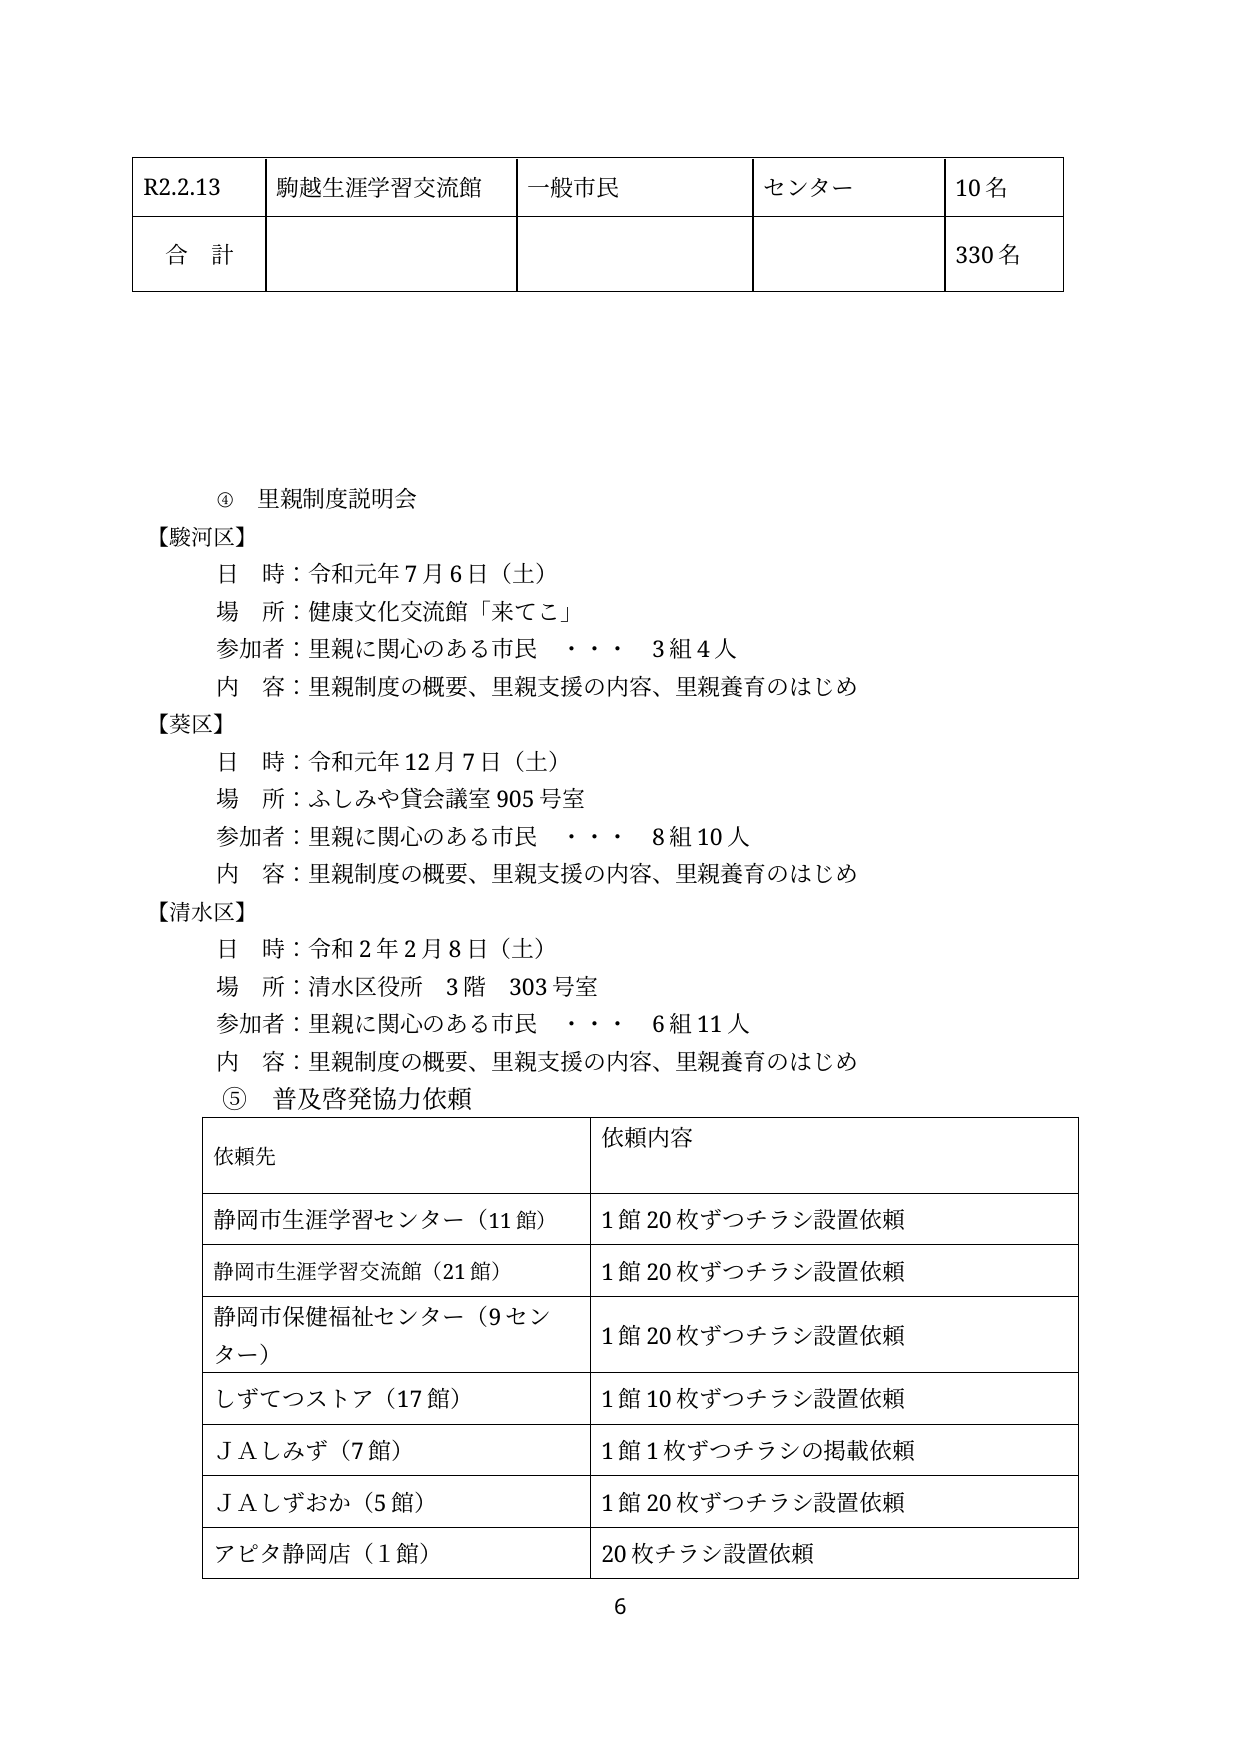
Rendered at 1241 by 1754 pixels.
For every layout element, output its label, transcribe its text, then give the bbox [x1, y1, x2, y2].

text 内 容：里親制度の概要、里親支援の内容、里親養育のはじめ [148, 667, 1092, 704]
table_cell 静岡市保健福祉センター（9センター） [203, 1297, 590, 1372]
table_cell [754, 217, 944, 291]
text 日 時：令和元年7月6日（土） [148, 554, 1092, 592]
table_cell 1館20枚ずつチラシ設置依頼 [591, 1245, 1078, 1296]
table_cell 10名 [946, 158, 1063, 216]
text 参加者：里親に関心のある市民 ・・・ 8組10人 [148, 817, 1092, 854]
text 【清水区】 [148, 892, 1092, 929]
table_header 依頼先 [203, 1118, 590, 1193]
text 日 時：令和2年2月8日（土） [148, 929, 1092, 967]
table_cell 合 計 [133, 217, 265, 291]
text 日 時：令和元年12月7日（土） [148, 742, 1092, 779]
table_cell 一般市民 [518, 158, 753, 216]
table_cell 20枚チラシ設置依頼 [591, 1528, 1078, 1578]
table_cell 1館20枚ずつチラシ設置依頼 [591, 1194, 1078, 1244]
table_cell しずてつストア（17館） [203, 1373, 590, 1423]
table_cell 330名 [946, 217, 1063, 291]
table_cell 静岡市生涯学習交流館（21館） [203, 1245, 590, 1296]
table_cell ＪＡしみず（7館） [203, 1425, 590, 1475]
table_cell 1館20枚ずつチラシ設置依頼 [591, 1297, 1078, 1372]
text ④ 里親制度説明会 [148, 479, 1092, 517]
table_cell 1館1枚ずつチラシの掲載依頼 [591, 1425, 1078, 1475]
table_header 依頼内容 [591, 1118, 1078, 1193]
table_cell R2.2.13 [133, 158, 266, 216]
text ⑤ 普及啓発協力依頼 [148, 1079, 1092, 1117]
table_cell 駒越生涯学習交流館 [267, 158, 517, 216]
table_cell ＪＡしずおか（5館） [203, 1476, 590, 1527]
text 参加者：里親に関心のある市民 ・・・ 6組11人 [148, 1004, 1092, 1042]
text 【葵区】 [148, 704, 1092, 742]
text 場 所：清水区役所 3階 303号室 [148, 967, 1092, 1004]
text 場 所：ふしみや貸会議室905号室 [148, 779, 1092, 817]
table_cell 1館20枚ずつチラシ設置依頼 [591, 1476, 1078, 1527]
table_cell [267, 217, 516, 291]
text 内 容：里親制度の概要、里親支援の内容、里親養育のはじめ [148, 1042, 1092, 1079]
text 内 容：里親制度の概要、里親支援の内容、里親養育のはじめ [148, 854, 1092, 892]
table_cell 1館10枚ずつチラシ設置依頼 [591, 1373, 1078, 1423]
table_cell センター [754, 158, 945, 216]
text 【駿河区】 [148, 517, 1092, 554]
table_cell [518, 217, 752, 291]
table_cell 静岡市生涯学習センター（11館） [203, 1194, 590, 1244]
text 場 所：健康文化交流館「来てこ」 [148, 592, 1092, 629]
table_cell アピタ静岡店（１館） [203, 1528, 590, 1578]
text 参加者：里親に関心のある市民 ・・・ 3組4人 [148, 629, 1092, 667]
